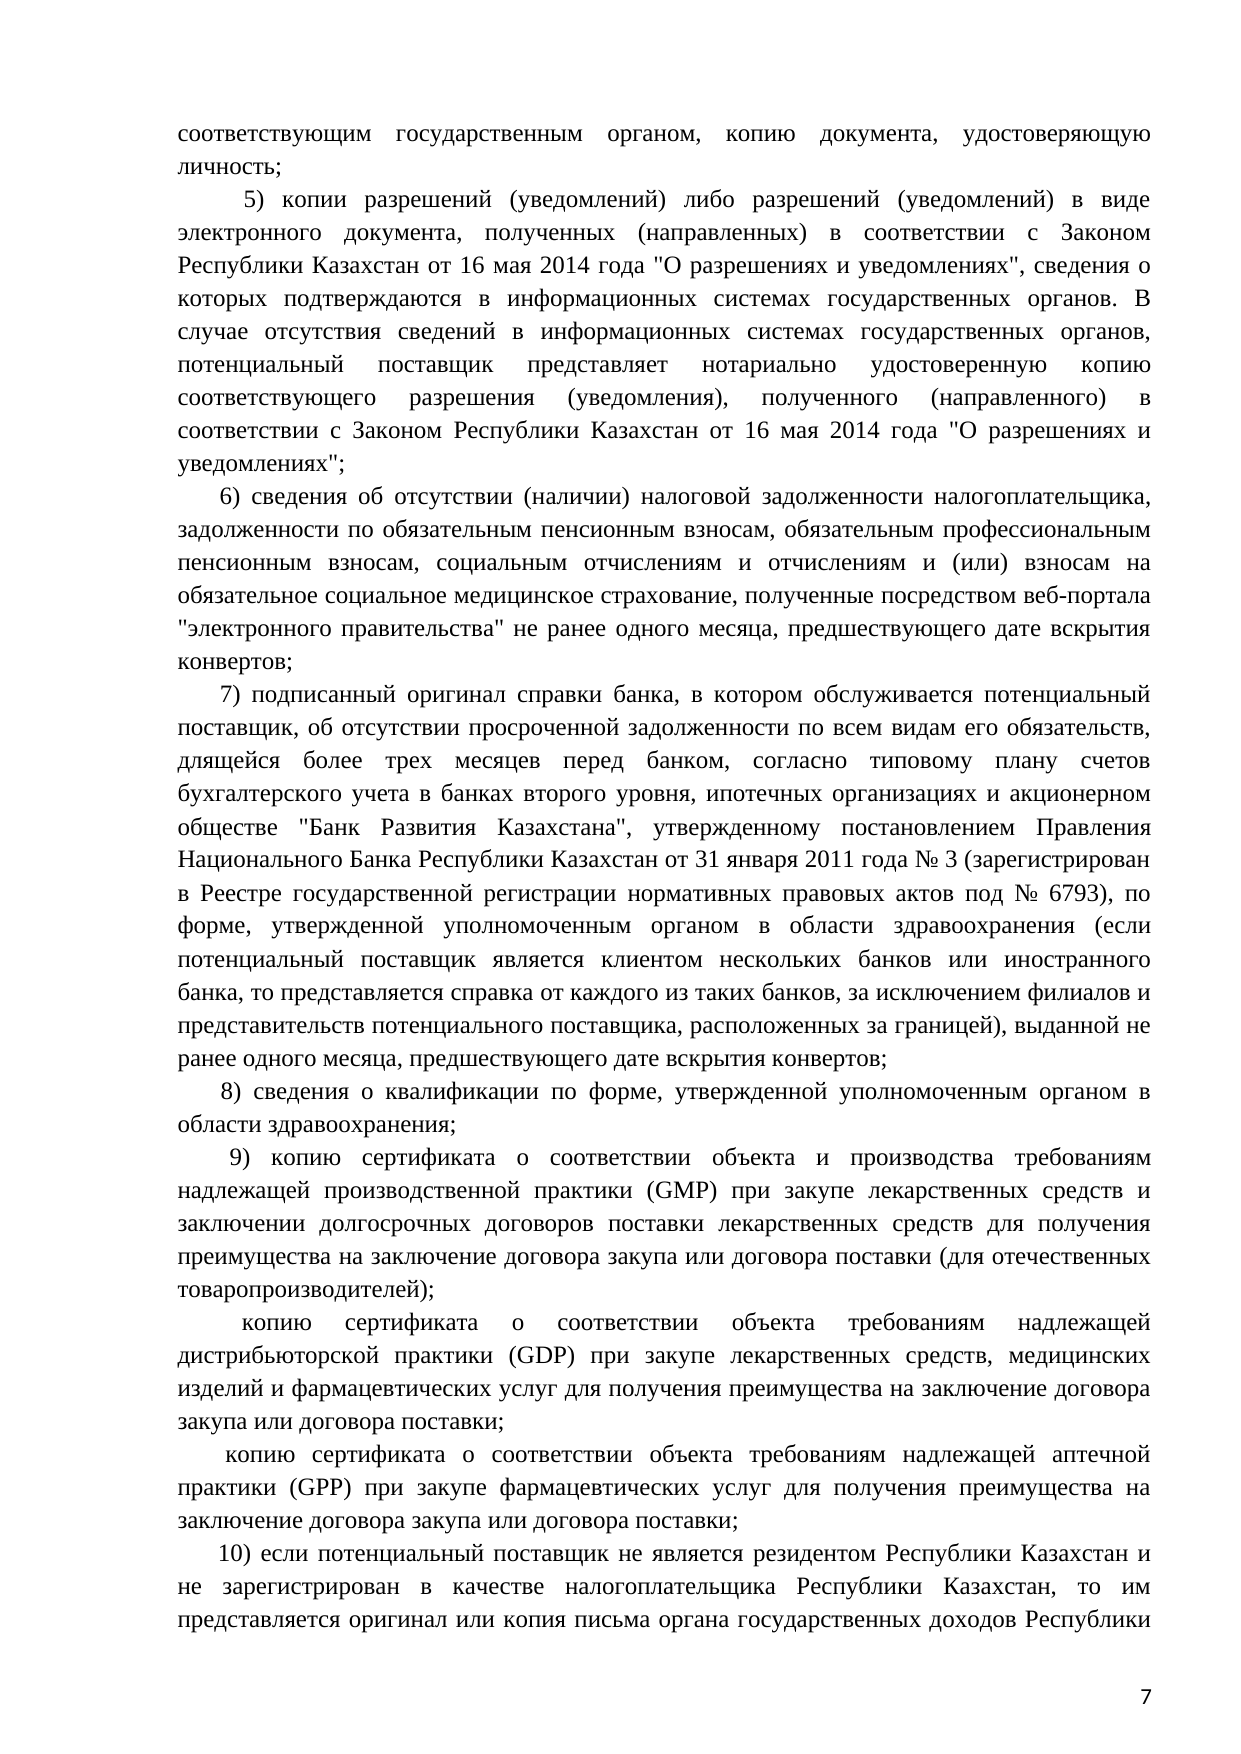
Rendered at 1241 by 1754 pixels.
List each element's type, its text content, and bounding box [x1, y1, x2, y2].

text копию сертификата о соответствии объекта требованиям надлежащей дистрибьюторской практики (GDP) при закупе лекарственных средств, медицинских изделий и фармацевтических услуг для получения преимущества на заключение договора закупа или договора поставки; [177, 1307, 1152, 1435]
text копию сертификата о соответствии объекта требованиям надлежащей аптечной практики (GPP) при закупе фармацевтических услуг для получения преимущества на заключение договора закупа или договора поставки; [177, 1439, 1152, 1534]
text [177, 1538, 1152, 1633]
text 8) сведения о квалификации по форме, утвержденной уполномоченным органом в области здравоохранения; [177, 1076, 1152, 1137]
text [177, 118, 1152, 180]
text 7) подписанный оригинал справки банка, в котором обслуживается потенциальный поставщик, об отсутствии просроченной задолженности по всем видам его обязательств, длящейся более трех месяцев перед банком, согласно типовому плану счетов бухгалтерского учета в банках второго уровня, ипотечных организациях и акционерном обществе "Банк Развития Казахстана", утвержденному постановлением Правления Национального Банка Республики Казахстан от 31 января 2011 года № 3 (зарегистрирован в Реестре государственной регистрации нормативных правовых актов под № 6793), по форме, утвержденной уполномоченным органом в области здравоохранения (если потенциальный поставщик является клиентом нескольких банков или иностранного банка, то представляется справка от каждого из таких банков, за исключением филиалов и представительств потенциального поставщика, расположенных за границей), выданной не ранее одного месяца, предшествующего дате вскрытия конвертов; [177, 679, 1152, 1071]
text 6) сведения об отсутствии (наличии) налоговой задолженности налогоплательщика, задолженности по обязательным пенсионным взносам, обязательным профессиональным пенсионным взносам, социальным отчислениям и отчислениям и (или) взносам на обязательное социальное медицинское страхование, полученные посредством веб-портала "электронного правительства" не ранее одного месяца, предшествующего дате вскрытия конвертов; [177, 481, 1152, 675]
text 9) копию сертификата о соответствии объекта и производства требованиям надлежащей производственной практики (GMP) при закупе лекарственных средств и заключении долгосрочных договоров поставки лекарственных средств для получения преимущества на заключение договора закупа или договора поставки (для отечественных товаропроизводителей); [177, 1142, 1152, 1303]
text 5) копии разрешений (уведомлений) либо разрешений (уведомлений) в виде электронного документа, полученных (направленных) в соответствии с Законом Республики Казахстан от 16 мая 2014 года "О разрешениях и уведомлениях", сведения о которых подтверждаются в информационных системах государственных органов. В случае отсутствия сведений в информационных системах государственных органов, потенциальный поставщик представляет нотариально удостоверенную копию соответствующего разрешения (уведомления), полученного (направленного) в соответствии с Законом Республики Казахстан от 16 мая 2014 года "О разрешениях и уведомлениях"; [177, 184, 1152, 477]
